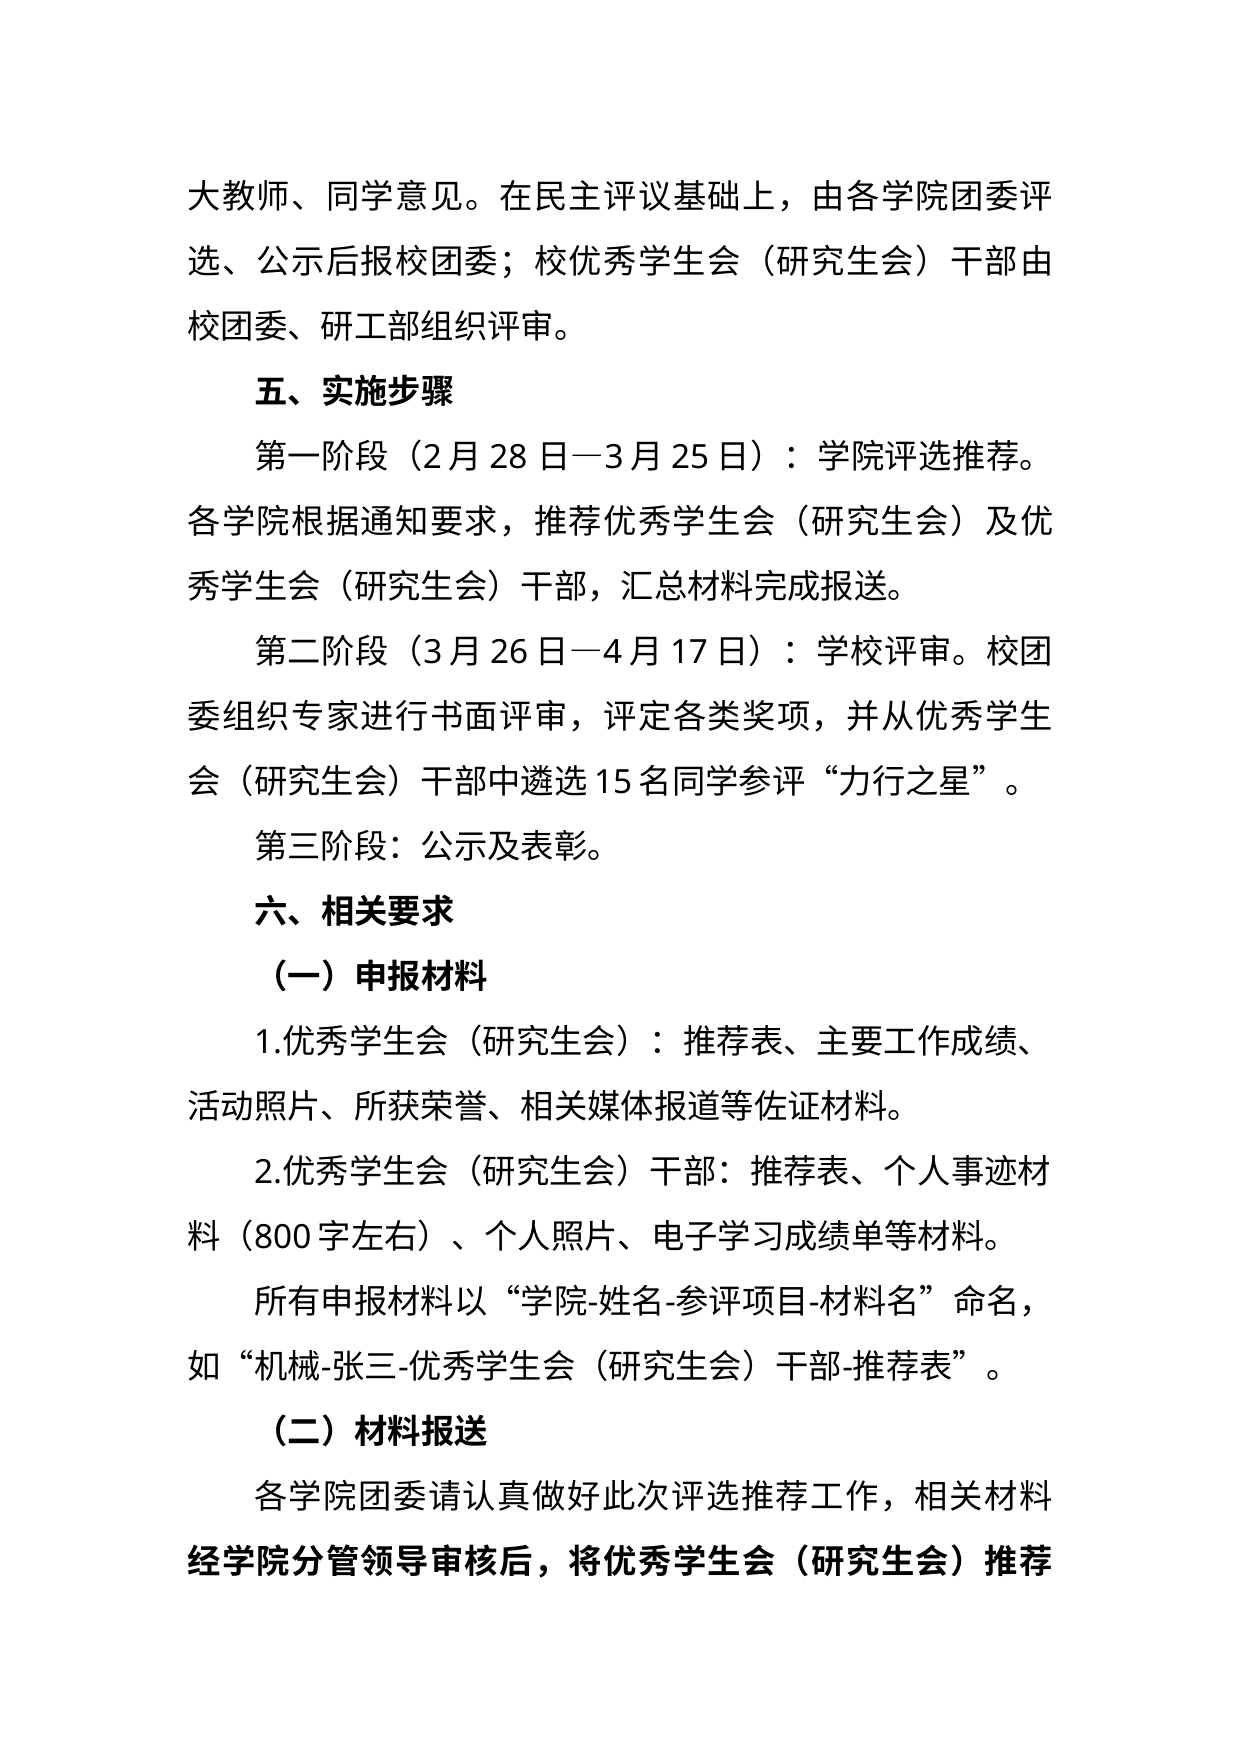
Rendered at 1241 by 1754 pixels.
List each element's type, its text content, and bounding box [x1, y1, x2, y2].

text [187, 162, 1053, 357]
text （一）申报材料 [187, 942, 1053, 1007]
text 第三阶段：公示及表彰。 [187, 812, 1053, 877]
text 第一阶段（2月28 日—3月25日）：学院评选推荐。各学院根据通知要求，推荐优秀学生会（研究生会）及优秀学生会（研究生会）干部，汇总材料完成报送。 [187, 422, 1053, 617]
text 所有申报材料以“学院-姓名-参评项目-材料名”命名，如“机械-张三-优秀学生会（研究生会）干部-推荐表”。 [187, 1267, 1053, 1397]
text 五、实施步骤 [187, 357, 1053, 422]
text 1.优秀学生会（研究生会）：推荐表、主要工作成绩、活动照片、所获荣誉、相关媒体报道等佐证材料。 [187, 1007, 1053, 1137]
text 第二阶段（3月26日—4月17日）：学校评审。校团委组织专家进行书面评审，评定各类奖项，并从优秀学生会（研究生会）干部中遴选15名同学参评“力行之星”。 [187, 617, 1053, 812]
text 2.优秀学生会（研究生会）干部：推荐表、个人事迹材料（800字左右）、个人照片、电子学习成绩单等材料。 [187, 1137, 1053, 1267]
text 六、相关要求 [187, 877, 1053, 942]
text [187, 1462, 1053, 1592]
text （二）材料报送 [187, 1397, 1053, 1462]
